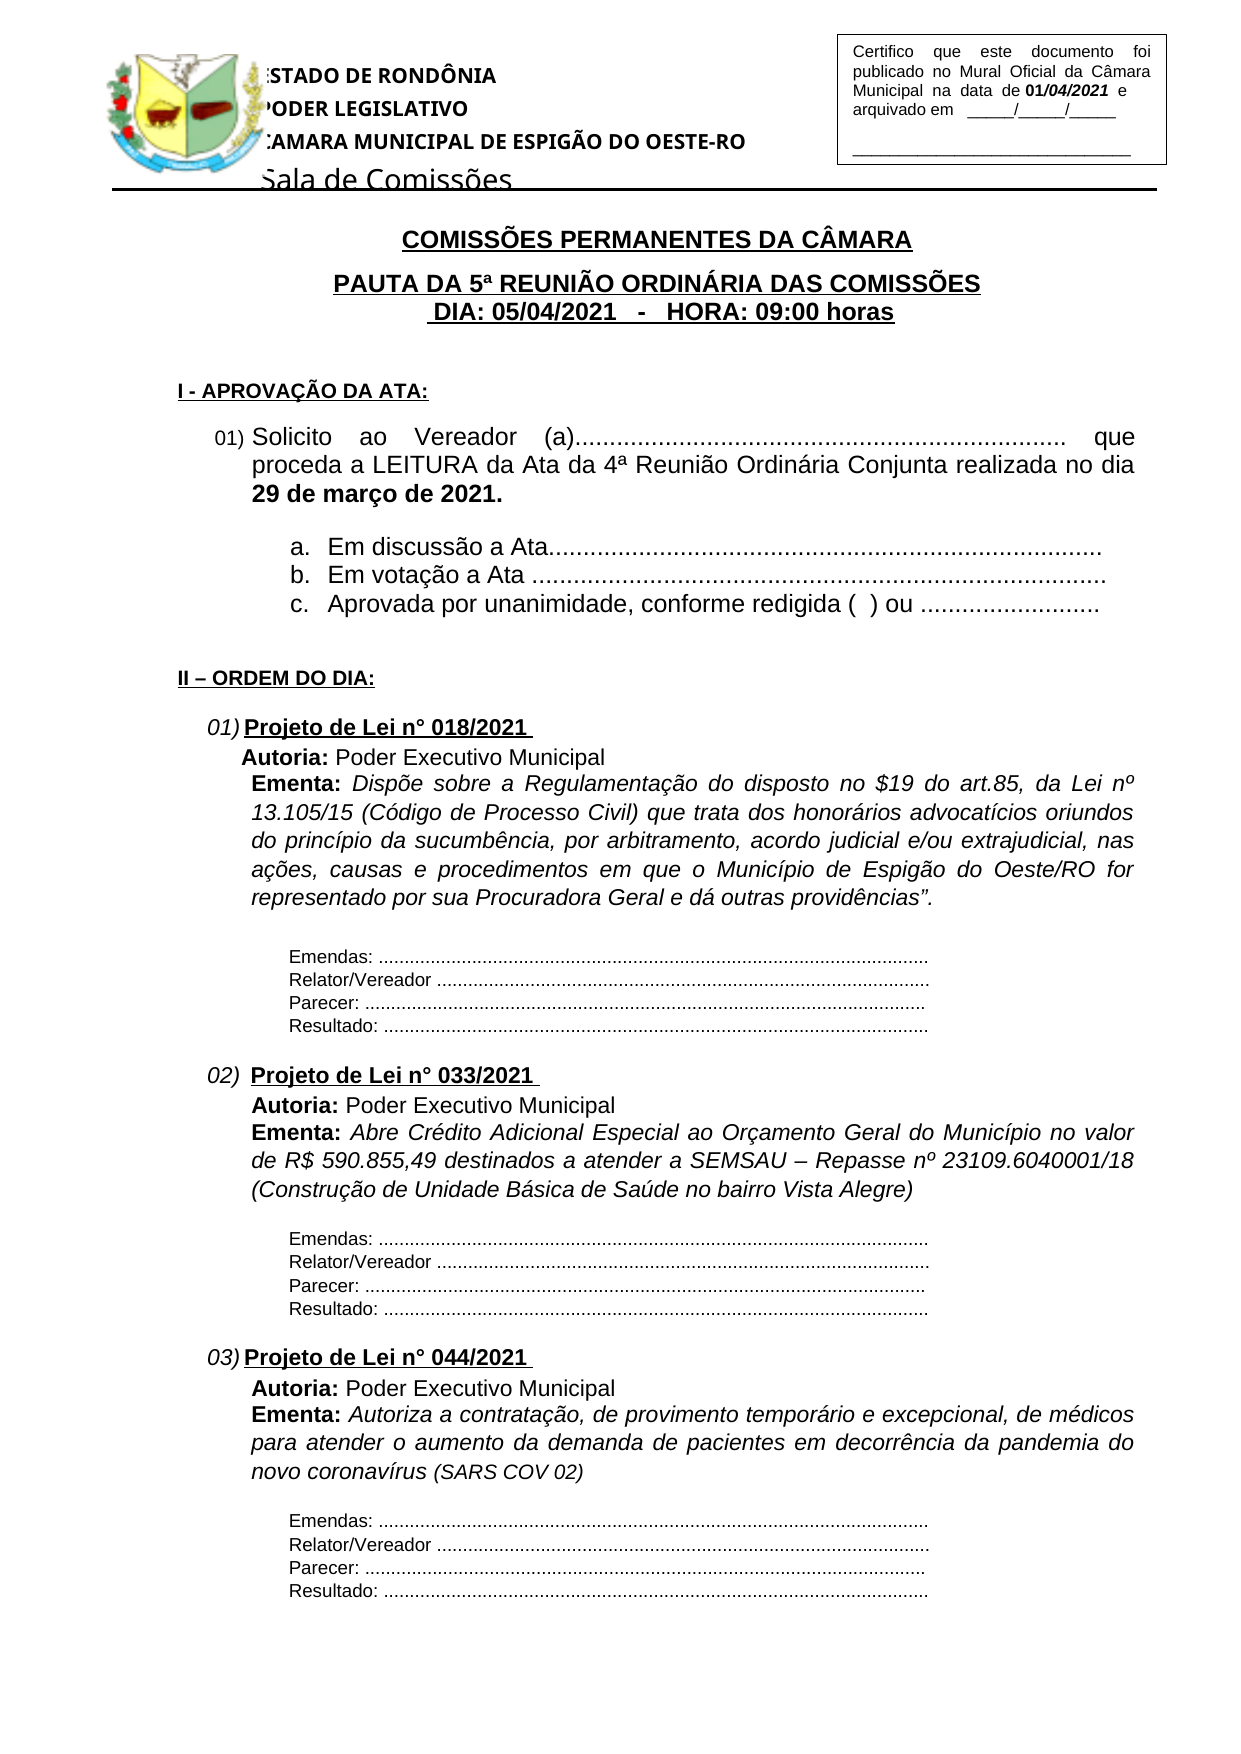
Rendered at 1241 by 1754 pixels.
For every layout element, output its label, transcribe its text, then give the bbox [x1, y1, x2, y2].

text Autoria: Poder Executivo Municipal [177, 1374, 1137, 1401]
list Projeto de Lei n° 044/2021 [207, 1344, 1137, 1371]
text Parecer: ............................................................................................................ [288, 1274, 1137, 1296]
text Emendas: .......................................................................................................... [288, 945, 1137, 967]
list Em votação a Ata ................................................................................... [290, 560, 1137, 589]
text DIA: 05/04/2021 - HORA: 09:00 horas [177, 297, 1137, 326]
text Relator/Vereador ............................................................................................... [288, 969, 1137, 990]
text Resultado: ......................................................................................................... [288, 1580, 1137, 1601]
text Emendas: .......................................................................................................... [288, 1510, 1137, 1532]
list Aprovada por unanimidade, conforme redigida ( ) ou .......................... [290, 589, 1137, 618]
list Em discussão a Ata................................................................................ [290, 532, 1137, 560]
text Relator/Vereador ............................................................................................... [288, 1251, 1137, 1273]
text Parecer: ............................................................................................................ [288, 992, 1137, 1013]
text Ementa: Autoriza a contratação, de provimento temporário e excepcional, de médicos para atender o aumento da demanda de pacientes em decorrência da pandemia do novo coronavírus (SARS COV 02) [251, 1401, 1137, 1484]
list Projeto de Lei n° 018/2021 [207, 714, 1137, 740]
list Projeto de Lei n° 033/2021 [207, 1062, 1137, 1089]
text Autoria: Poder Executivo Municipal [177, 1092, 1137, 1119]
text COMISSÕES PERMANENTES DA CÂMARA [177, 226, 1137, 254]
text Resultado: ......................................................................................................... [288, 1015, 1137, 1037]
list Solicito ao Vereador (a)....................................................................... que proceda a LEITURA da Ata da 4ª Reunião Ordinária Conjunta realizada no dia 29 de março de 2021. [214, 421, 1137, 508]
text Emendas: .......................................................................................................... [288, 1228, 1137, 1250]
text Resultado: ......................................................................................................... [288, 1298, 1137, 1319]
text Ementa: Dispõe sobre a Regulamentação do disposto no $19 do art.85, da Lei nº 13.105/15 (Código de Processo Civil) que trata dos honorários advocatícios oriundos do princípio da sucumbência, por arbitramento, acordo judicial e/ou extrajudicial, nas ações, causas e procedimentos em que o Município de Espigão do Oeste/RO for representado por sua Procuradora Geral e dá outras providências”. [251, 770, 1137, 910]
text Relator/Vereador ............................................................................................... [288, 1533, 1137, 1555]
text I - APROVAÇÃO DA ATA: [177, 379, 1137, 403]
text Ementa: Abre Crédito Adicional Especial ao Orçamento Geral do Município no valor de R$ 590.855,49 destinados a atender a SEMSAU – Repasse nº 23109.6040001/18 (Construção de Unidade Básica de Saúde no bairro Vista Alegre) [251, 1119, 1137, 1202]
text II – ORDEM DO DIA: [177, 666, 1137, 690]
text Parecer: ............................................................................................................ [288, 1557, 1137, 1578]
text PAUTA DA 5ª REUNIÃO ORDINÁRIA DAS COMISSÕES [177, 269, 1137, 297]
text Autoria: Poder Executivo Municipal [177, 744, 1137, 770]
